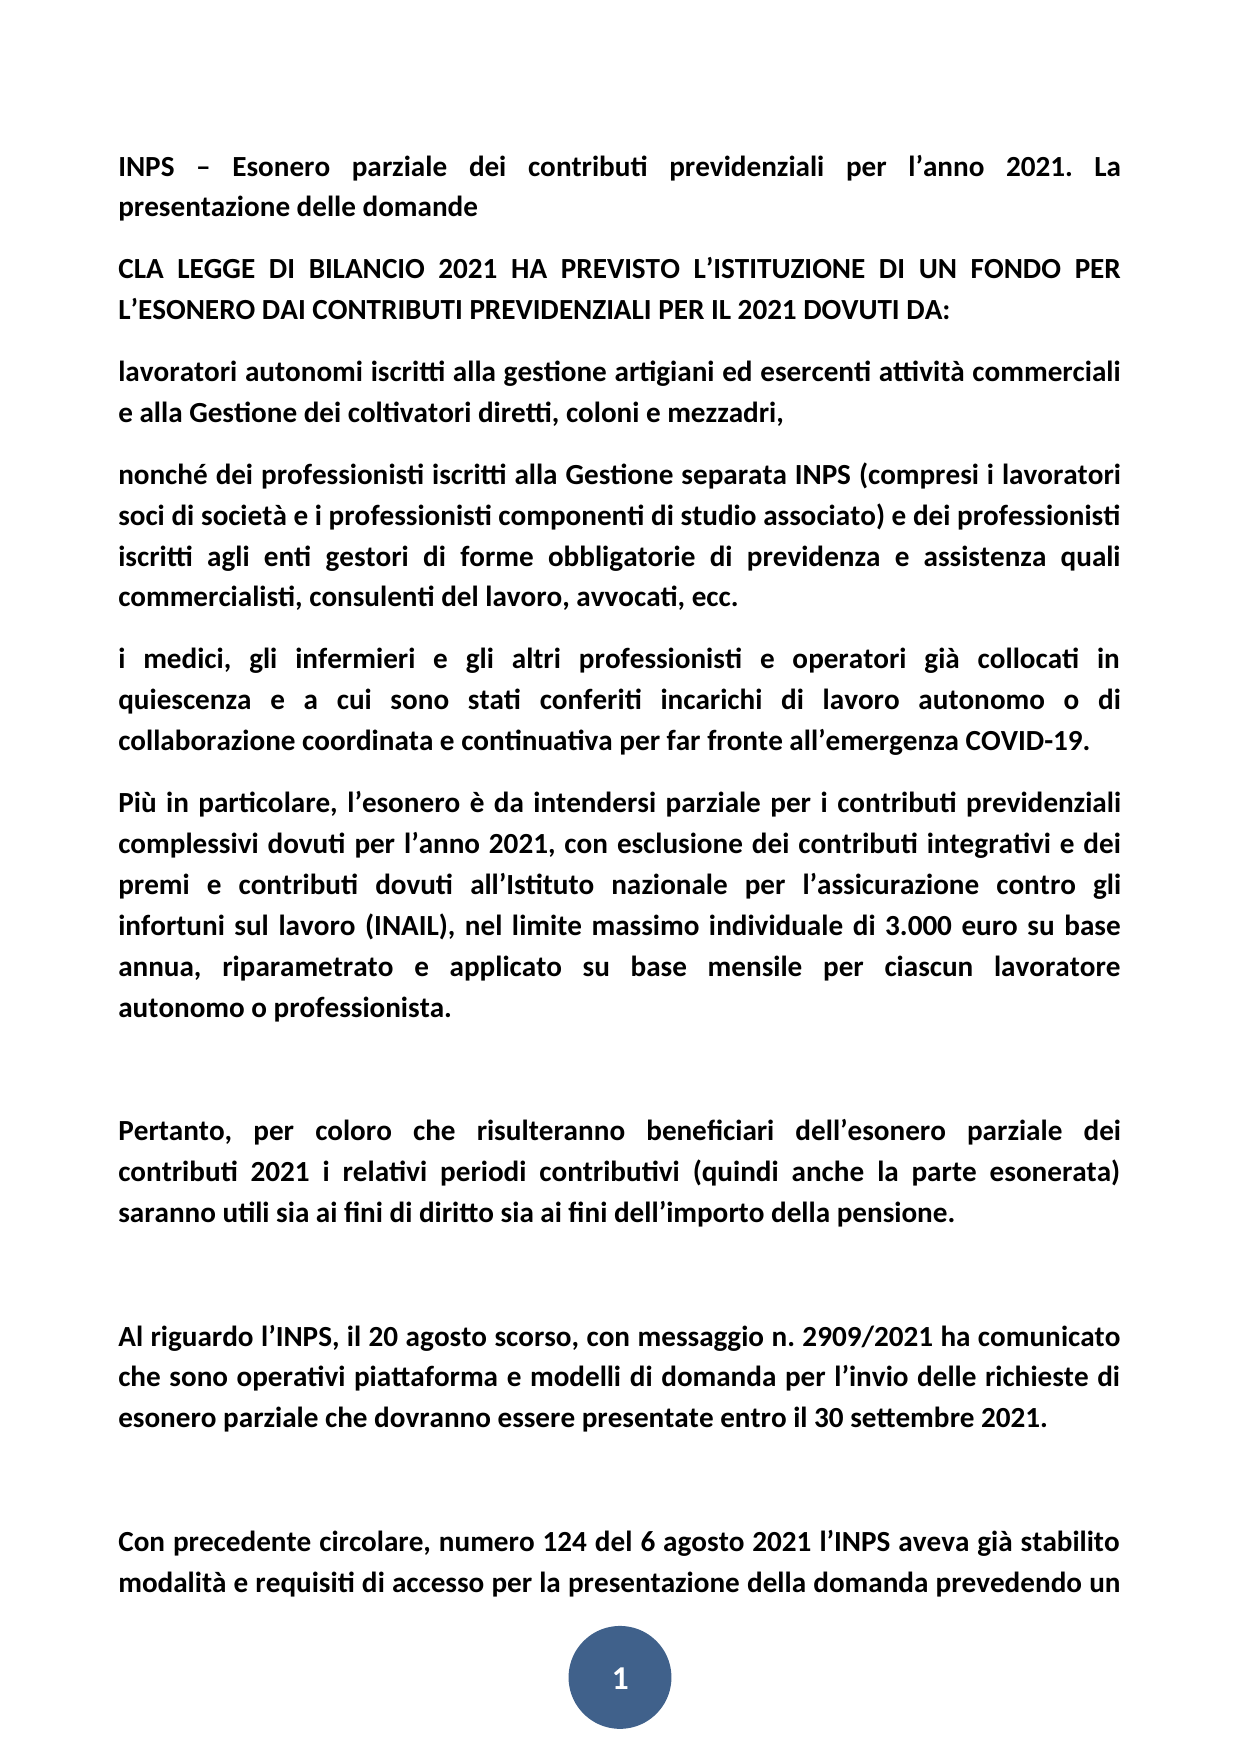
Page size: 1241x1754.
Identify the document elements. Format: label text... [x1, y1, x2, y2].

text nonché dei professionisti iscritti alla Gestione separata INPS (compresi i lavoratori soci di società e i professionisti componenti di studio associato) e dei professionisti iscritti agli enti gestori di forme obbligatorie di previdenza e assistenza quali commercialisti, consulenti del lavoro, avvocati, ecc. [118, 456, 1122, 614]
text Più in particolare, l’esonero è da intendersi parziale per i contributi previdenziali complessivi dovuti per l’anno 2021, con esclusione dei contributi integrativi e dei premi e contributi dovuti all’Istituto nazionale per l’assicurazione contro gli infortuni sul lavoro (INAIL), nel limite massimo individuale di 3.000 euro su base annua, riparametrato e applicato su base mensile per ciascun lavoratore autonomo o professionista. [118, 784, 1122, 1024]
text INPS – Esonero parziale dei contributi previdenziali per l’anno 2021. La presentazione delle domande [118, 148, 1122, 224]
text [118, 1523, 1122, 1599]
text Pertanto, per coloro che risulteranno beneficiari dell’esonero parziale dei contributi 2021 i relativi periodi contributivi (quindi anche la parte esonerata) saranno utili sia ai fini di diritto sia ai fini dell’importo della pensione. [118, 1112, 1122, 1230]
text CLA LEGGE DI BILANCIO 2021 HA PREVISTO L’ISTITUZIONE DI UN FONDO PER L’ESONERO DAI CONTRIBUTI PREVIDENZIALI PER IL 2021 DOVUTI DA: [118, 250, 1122, 327]
text Al riguardo l’INPS, il 20 agosto scorso, con messaggio n. 2909/2021 ha comunicato che sono operativi piattaforma e modelli di domanda per l’invio delle richieste di esonero parziale che dovranno essere presentate entro il 30 settembre 2021. [118, 1318, 1122, 1435]
text lavoratori autonomi iscritti alla gestione artigiani ed esercenti attività commerciali e alla Gestione dei coltivatori diretti, coloni e mezzadri, [118, 353, 1122, 429]
text i medici, gli infermieri e gli altri professionisti e operatori già collocati in quiescenza e a cui sono stati conferiti incarichi di lavoro autonomo o di collaborazione coordinata e continuativa per far fronte all’emergenza COVID-19. [118, 640, 1122, 758]
